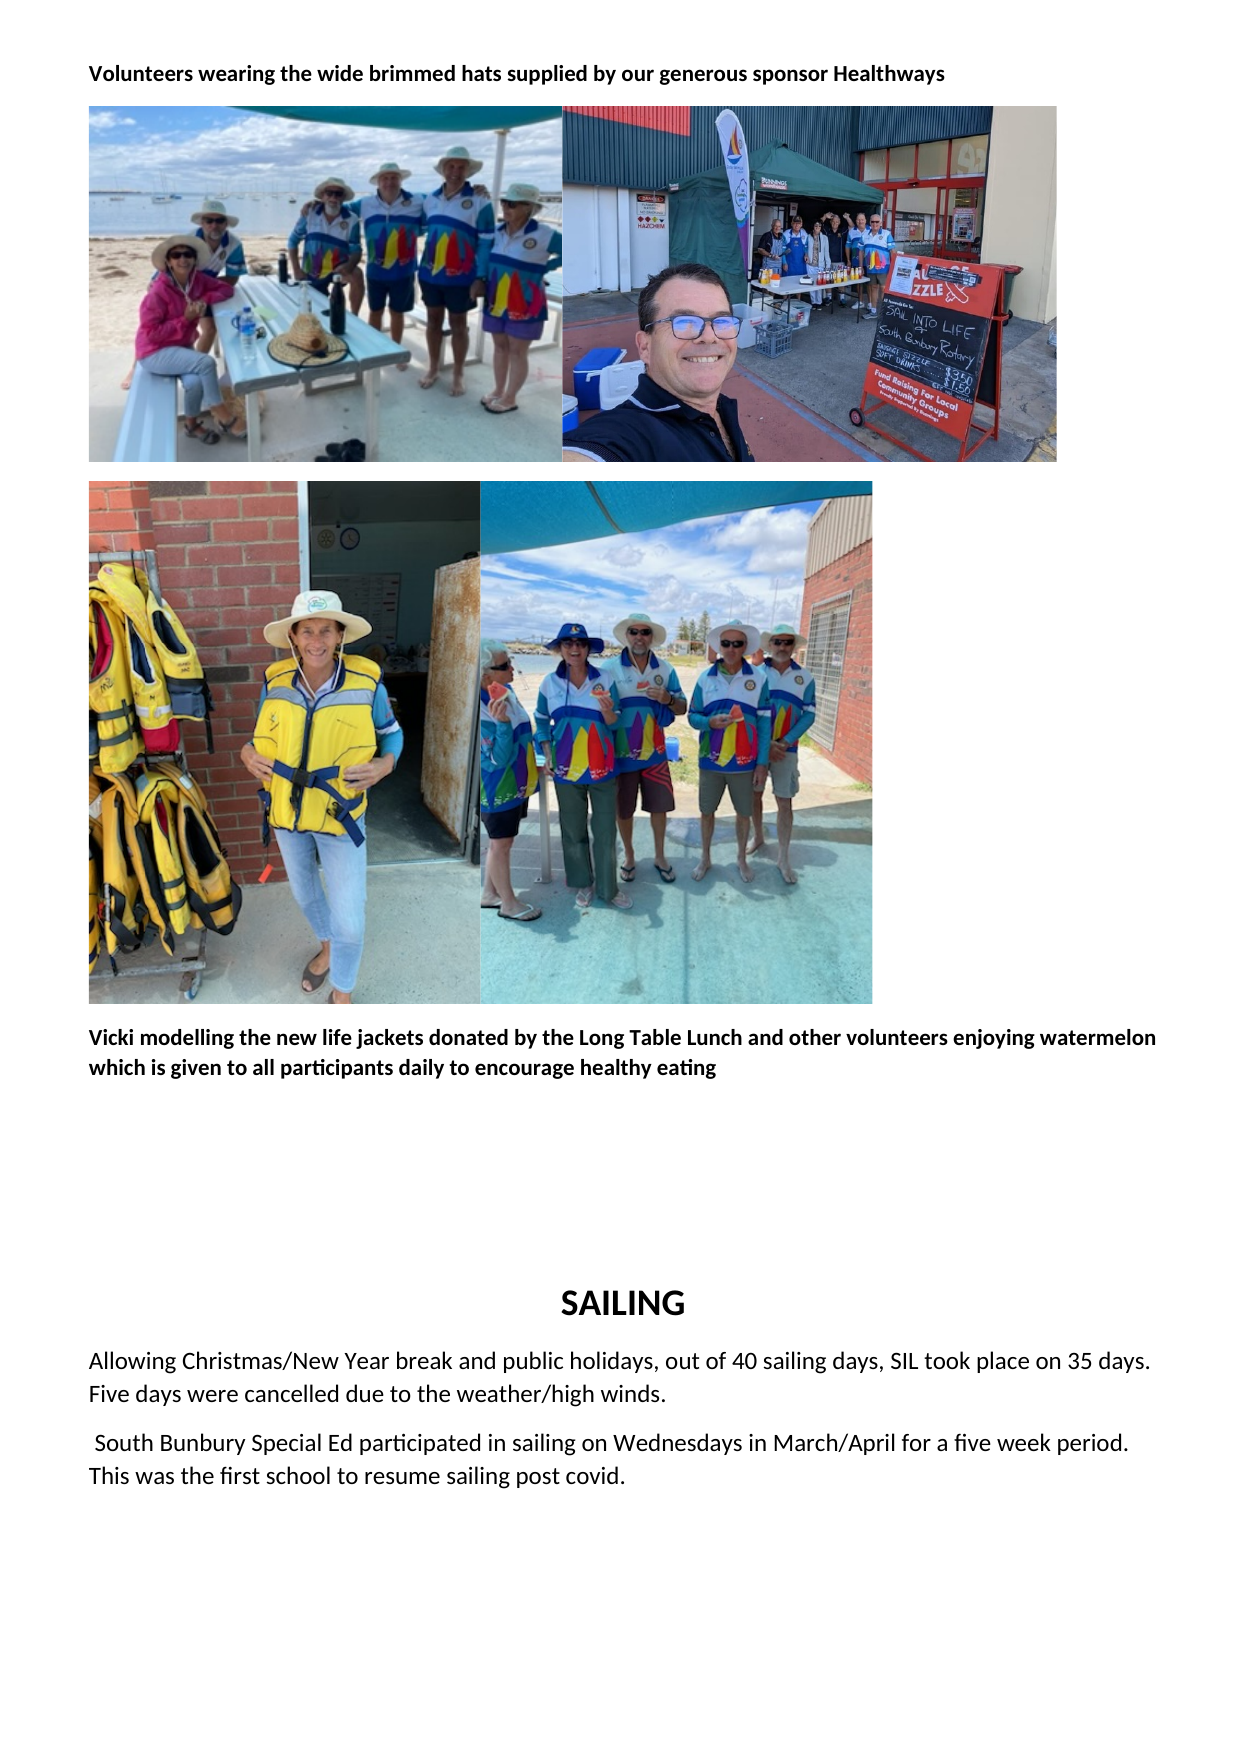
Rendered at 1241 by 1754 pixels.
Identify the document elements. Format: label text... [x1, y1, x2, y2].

picture [88, 481, 873, 1004]
text Vicki modelling the new life jackets donated by the Long Table Lunch and other volunteers enjoying watermelon which is given to all participants daily to encourage healthy eating [89, 1023, 1157, 1081]
text Volunteers wearing the wide brimmed hats supplied by our generous sponsor Healthways [89, 59, 1157, 87]
text South Bunbury Special Ed participated in sailing on Wednesdays in March/April for a five week period. This was the first school to resume sailing post covid. [89, 1428, 1157, 1491]
text Allowing Christmas/New Year break and public holidays, out of 40 sailing days, SIL took place on 35 days. Five days were cancelled due to the weather/high winds. [89, 1345, 1157, 1408]
text SAILING [89, 1279, 1157, 1325]
picture [88, 106, 1057, 462]
